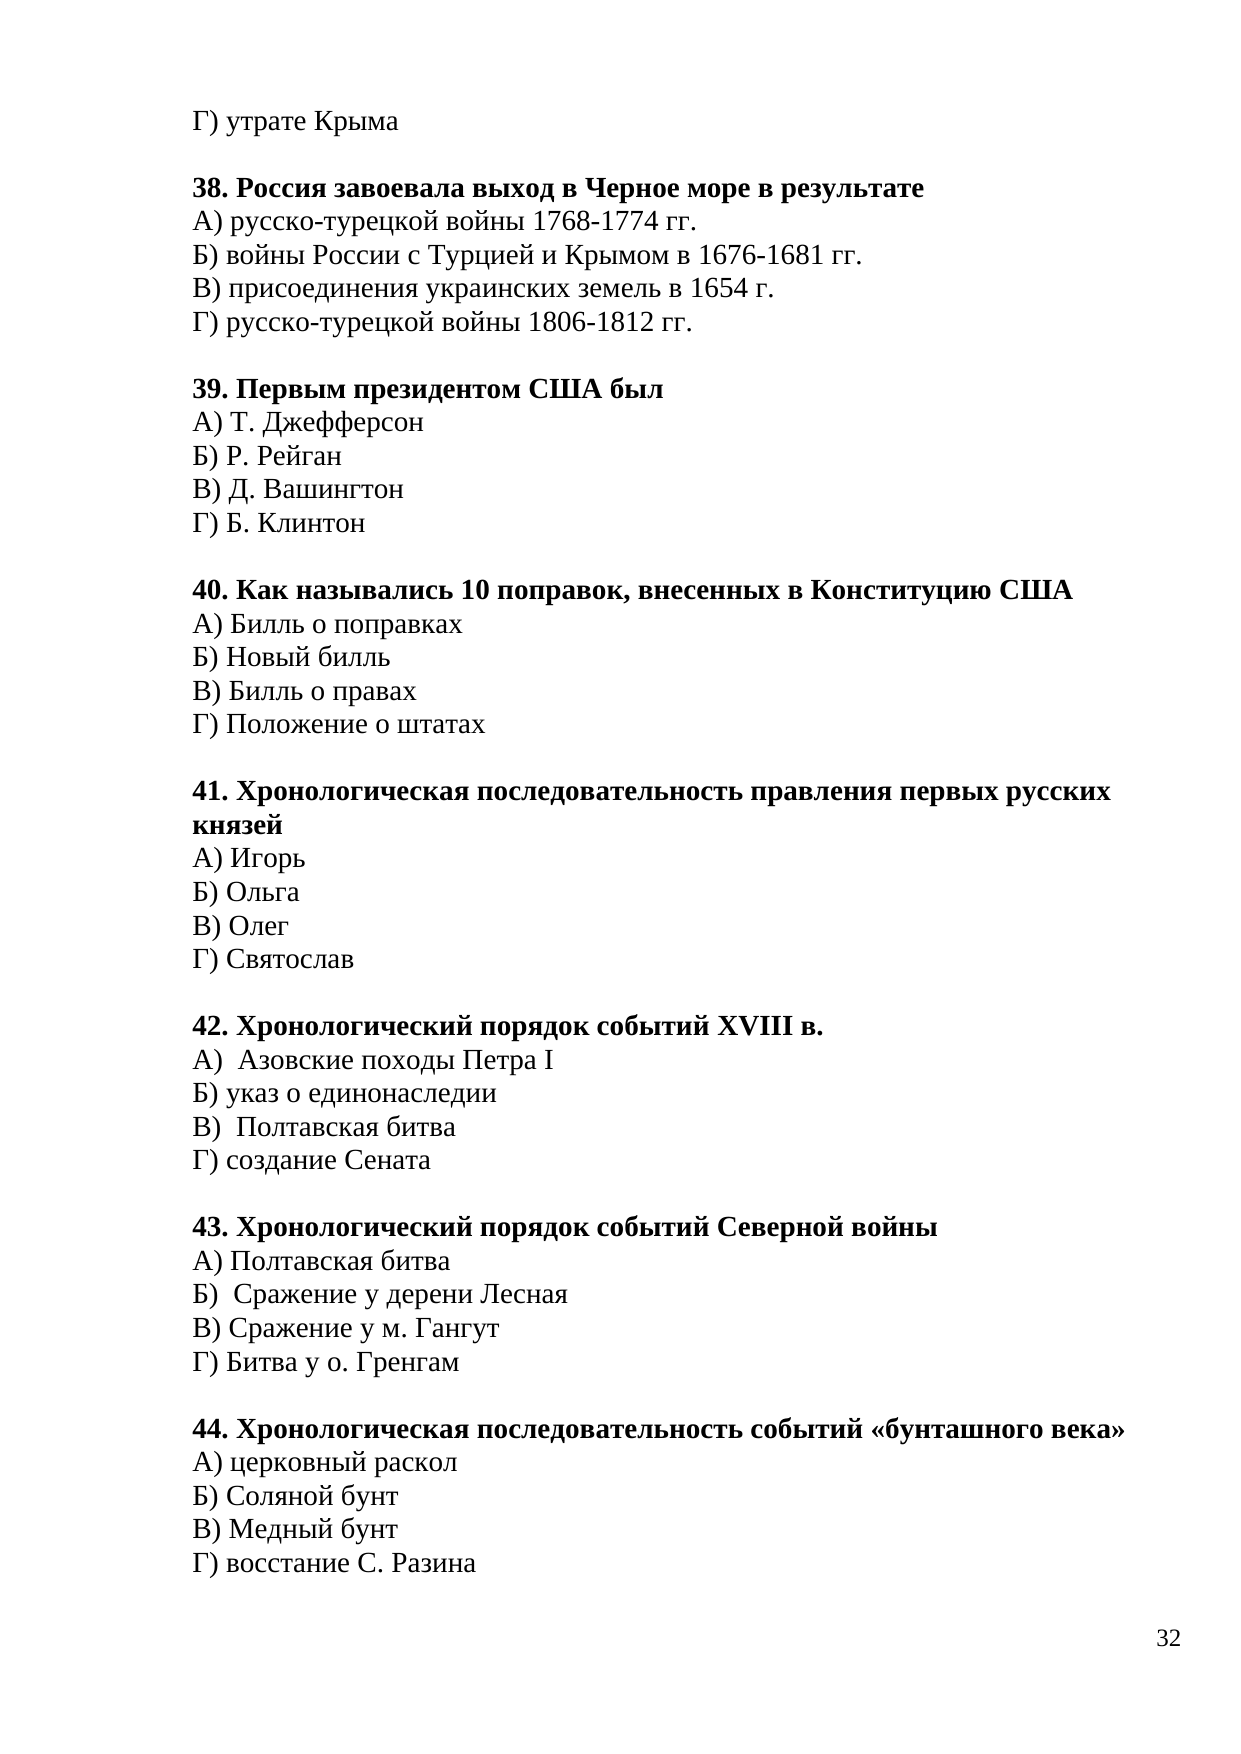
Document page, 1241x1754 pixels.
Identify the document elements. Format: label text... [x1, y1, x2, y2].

text 40. Как назывались 10 поправок, внесенных в Конституцию США [118, 572, 1181, 606]
text В) Сражение у м. Гангут [192, 1310, 1181, 1344]
text Б) Р. Рейган [118, 438, 1181, 472]
text Г) Святослав [192, 941, 1181, 975]
text 44. Хронологическая последовательность событий «бунташного века» [192, 1411, 1181, 1444]
text А) Т. Джефферсон [118, 404, 1181, 438]
text Б) Соляной бунт [192, 1478, 1181, 1511]
text Б) Ольга [192, 874, 1181, 908]
text Г) создание Сената [192, 1142, 1181, 1176]
text 39. Первым президентом США был [118, 371, 1181, 404]
text В) Медный бунт [192, 1511, 1181, 1545]
text В) Билль о правах [118, 673, 1181, 706]
text В) Олег [192, 908, 1181, 941]
text 41. Хронологическая последовательность правления первых русских князей [192, 773, 1181, 841]
text А) церковный раскол [192, 1444, 1181, 1478]
text Г) утрате Крыма [118, 103, 1181, 136]
text Г) Положение о штатах [118, 706, 1181, 740]
text Г) Битва у о. Гренгам [192, 1344, 1181, 1377]
text В) Полтавская битва [192, 1109, 1181, 1142]
text 42. Хронологический порядок событий XVIII в. [192, 1008, 1181, 1042]
text Г) восстание С. Разина [192, 1545, 1181, 1578]
text Г) русско-турецкой войны 1806-1812 гг. [118, 304, 1181, 337]
text 43. Хронологический порядок событий Северной войны [192, 1209, 1181, 1243]
text А) русско-турецкой войны 1768-1774 гг. [118, 203, 1181, 237]
text 38. Россия завоевала выход в Черное море в результате [118, 170, 1181, 203]
text А) Игорь [192, 841, 1181, 874]
text Г) Б. Клинтон [118, 505, 1181, 539]
text А) Полтавская битва [192, 1243, 1181, 1277]
text В) Д. Вашингтон [118, 472, 1181, 505]
text Б) войны России с Турцией и Крымом в 1676-1681 гг. [118, 237, 1181, 270]
text Б) указ о единонаследии [192, 1075, 1181, 1109]
text Б) Новый билль [118, 639, 1181, 673]
text А) Билль о поправках [118, 606, 1181, 639]
text Б) Сражение у дерени Лесная [192, 1277, 1181, 1310]
text А) Азовские походы Петра I [192, 1042, 1181, 1075]
text В) присоединения украинских земель в 1654 г. [118, 270, 1181, 304]
